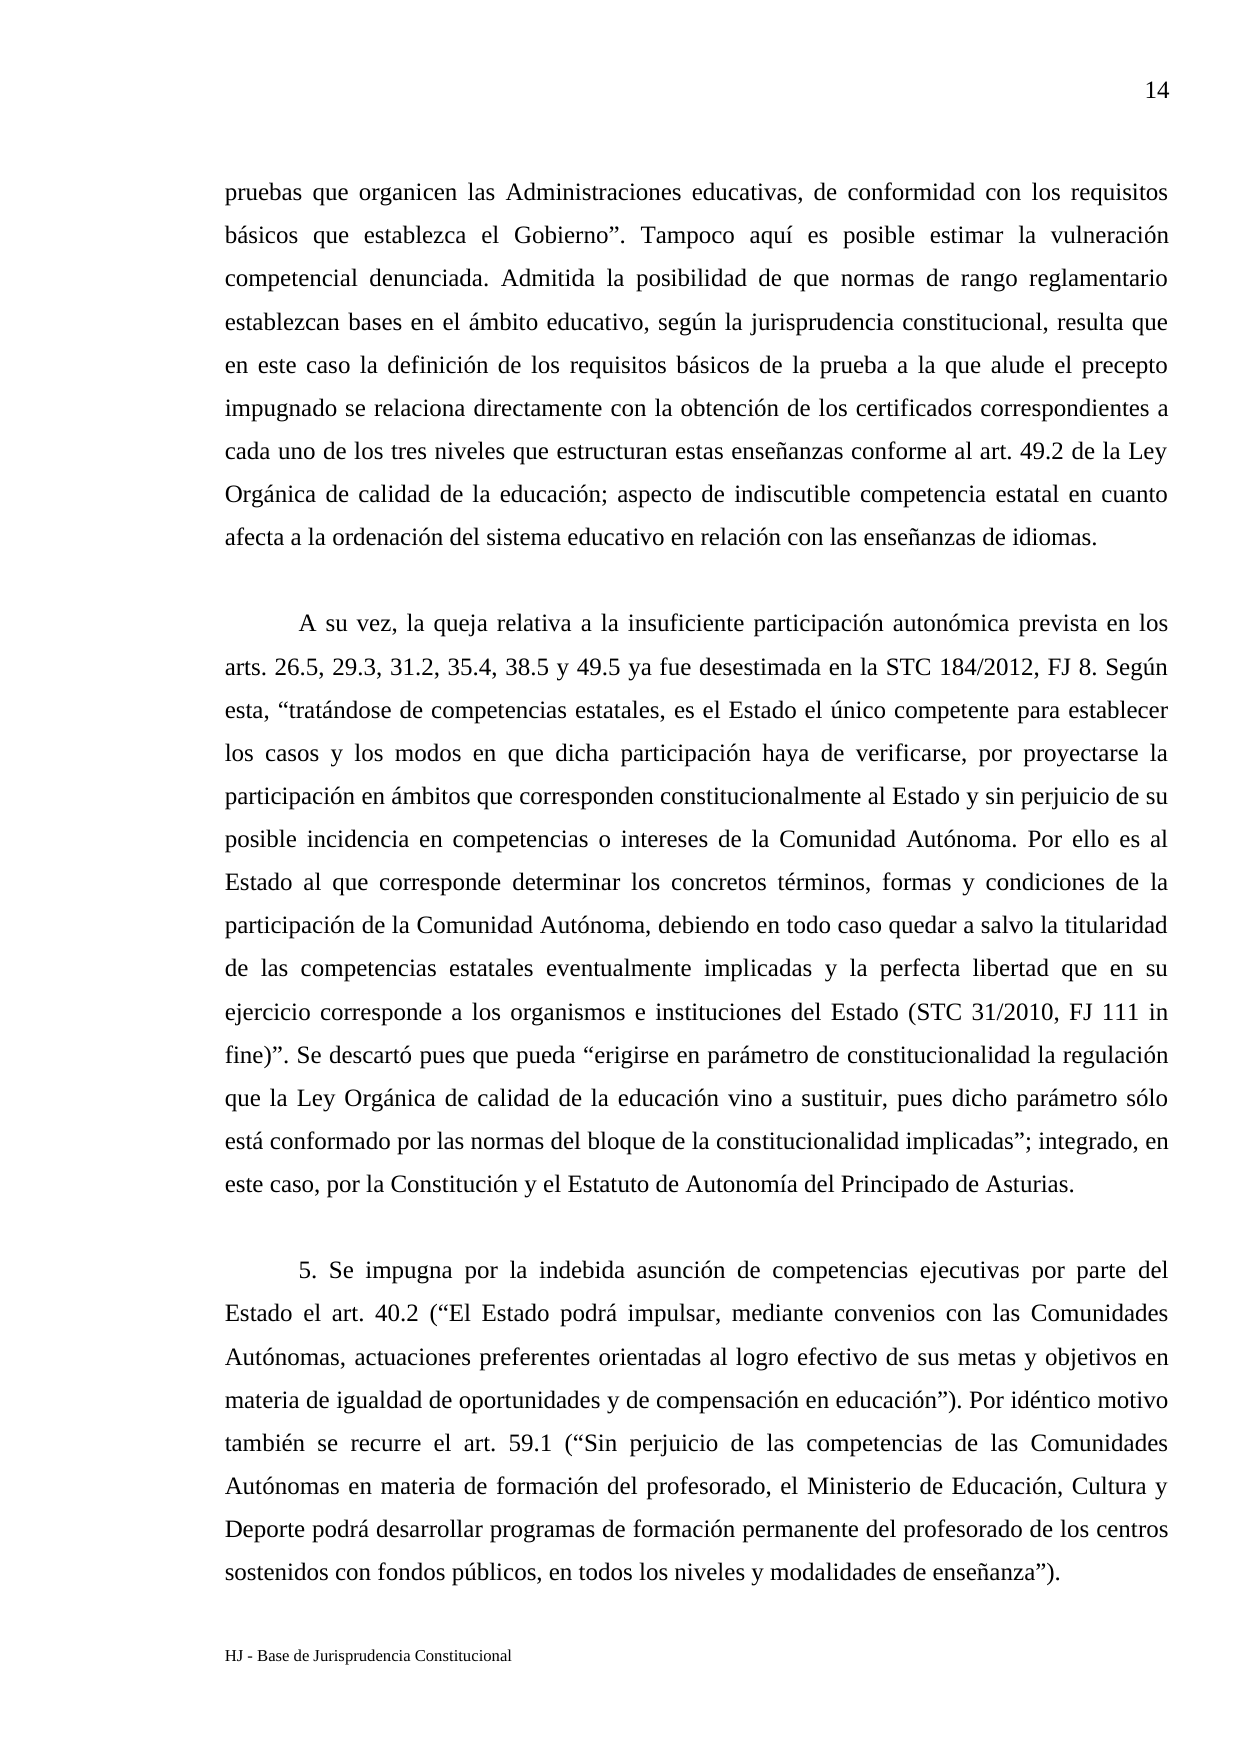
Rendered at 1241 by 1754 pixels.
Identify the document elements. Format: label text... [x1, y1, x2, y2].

text A su vez, la queja relativa a la insuficiente participación autonómica prevista en los arts. 26.5, 29.3, 31.2, 35.4, 38.5 y 49.5 ya fue desestimada en la STC 184/2012, FJ 8. Según esta, “tratándose de competencias estatales, es el Estado el único competente para establecer los casos y los modos en que dicha participación haya de verificarse, por proyectarse la participación en ámbitos que corresponden constitucionalmente al Estado y sin perjuicio de su posible incidencia en competencias o intereses de la Comunidad Autónoma. Por ello es al Estado al que corresponde determinar los concretos términos, formas y condiciones de la participación de la Comunidad Autónoma, debiendo en todo caso quedar a salvo la titularidad de las competencias estatales eventualmente implicadas y la perfecta libertad que en su ejercicio corresponde a los organismos e instituciones del Estado (STC 31/2010, FJ 111 in fine)”. Se descartó pues que pueda “erigirse en parámetro de constitucionalidad la regulación que la Ley Orgánica de calidad de la educación vino a sustituir, pues dicho parámetro sólo está conformado por las normas del bloque de la constitucionalidad implicadas”; integrado, en este caso, por la Constitución y el Estatuto de Autonomía del Principado de Asturias. [224, 608, 1169, 1198]
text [224, 177, 1169, 551]
text 5. Se impugna por la indebida asunción de competencias ejecutivas por parte del Estado el art. 40.2 (“El Estado podrá impulsar, mediante convenios con las Comunidades Autónomas, actuaciones preferentes orientadas al logro efectivo de sus metas y objetivos en materia de igualdad de oportunidades y de compensación en educación”). Por idéntico motivo también se recurre el art. 59.1 (“Sin perjuicio de las competencias de las Comunidades Autónomas en materia de formación del profesorado, el Ministerio de Educación, Cultura y Deporte podrá desarrollar programas de formación permanente del profesorado de los centros sostenidos con fondos públicos, en todos los niveles y modalidades de enseñanza”). [224, 1255, 1169, 1586]
